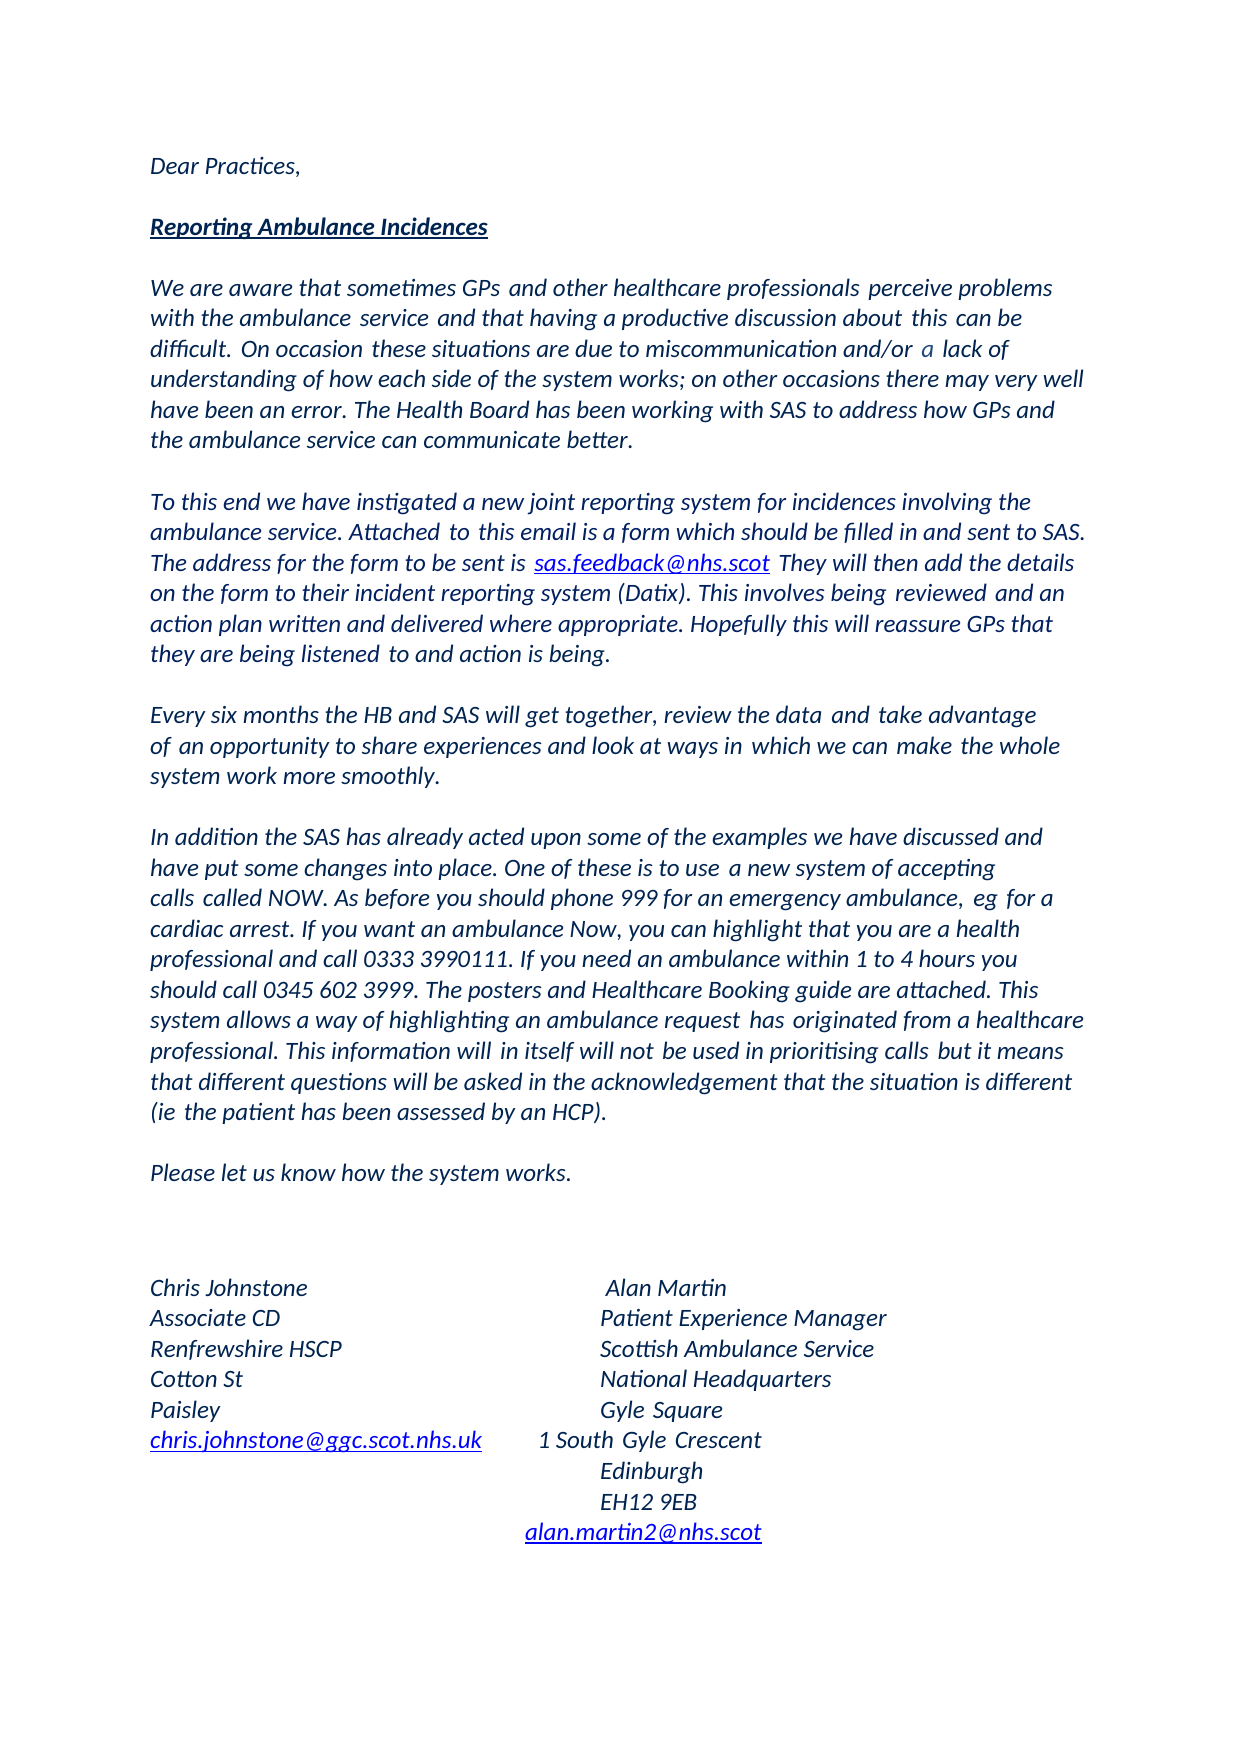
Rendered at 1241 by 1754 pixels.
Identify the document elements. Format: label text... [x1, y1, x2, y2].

text Paisley Gyle Square [150, 1394, 1090, 1424]
text Every six months the HB and SAS will get together, review the data and take advantage of an opportunity to share experiences and look at ways in which we can make the whole system work more smoothly. [150, 699, 1090, 791]
text Renfrewshire HSCP Scottish Ambulance Service [150, 1333, 1090, 1363]
text Cotton St National Headquarters [150, 1363, 1090, 1394]
text EH12 9EB [150, 1486, 1090, 1516]
text Dear Practices, [150, 150, 1090, 181]
text In addition the SAS has already acted upon some of the examples we have discussed and have put some changes into place. One of these is to use a new system of accepting calls called NOW. As before you should phone 999 for an emergency ambulance, eg for a cardiac arrest. If you want an ambulance Now, you can highlight that you are a health professional and call 0333 3990111. If you need an ambulance within 1 to 4 hours you should call 0345 602 3999. The posters and Healthcare Booking guide are attached. This system allows a way of highlighting an ambulance request has originated from a healthcare professional. This information will in itself will not be used in prioritising calls but it means that different questions will be asked in the acknowledgement that the situation is different (ie the patient has been assessed by an HCP). [150, 821, 1090, 1127]
text Edinburgh [150, 1455, 1090, 1486]
text Chris Johnstone Alan Martin [150, 1272, 1090, 1302]
text alan.martin2@nhs.scot [150, 1516, 1090, 1547]
text Associate CD Patient Experience Manager [150, 1302, 1090, 1333]
text Please let us know how the system works. [150, 1157, 1090, 1188]
text chris.johnstone@ggc.scot.nhs.uk 1 South Gyle Crescent [150, 1424, 1090, 1455]
text Reporting Ambulance Incidences [150, 211, 1090, 242]
text To this end we have instigated a new joint reporting system for incidences involving the ambulance service. Attached to this email is a form which should be filled in and sent to SAS. The address for the form to be sent is sas.feedback@nhs.scot They will then add the details on the form to their incident reporting system (Datix). This involves being reviewed and an action plan written and delivered where appropriate. Hopefully this will reassure GPs that they are being listened to and action is being. [150, 486, 1090, 669]
text We are aware that sometimes GPs and other healthcare professionals perceive problems with the ambulance service and that having a productive discussion about this can be difficult. On occasion these situations are due to miscommunication and/or a lack of understanding of how each side of the system works; on other occasions there may very well have been an error. The Health Board has been working with SAS to address how GPs and the ambulance service can communicate better. [150, 272, 1090, 455]
